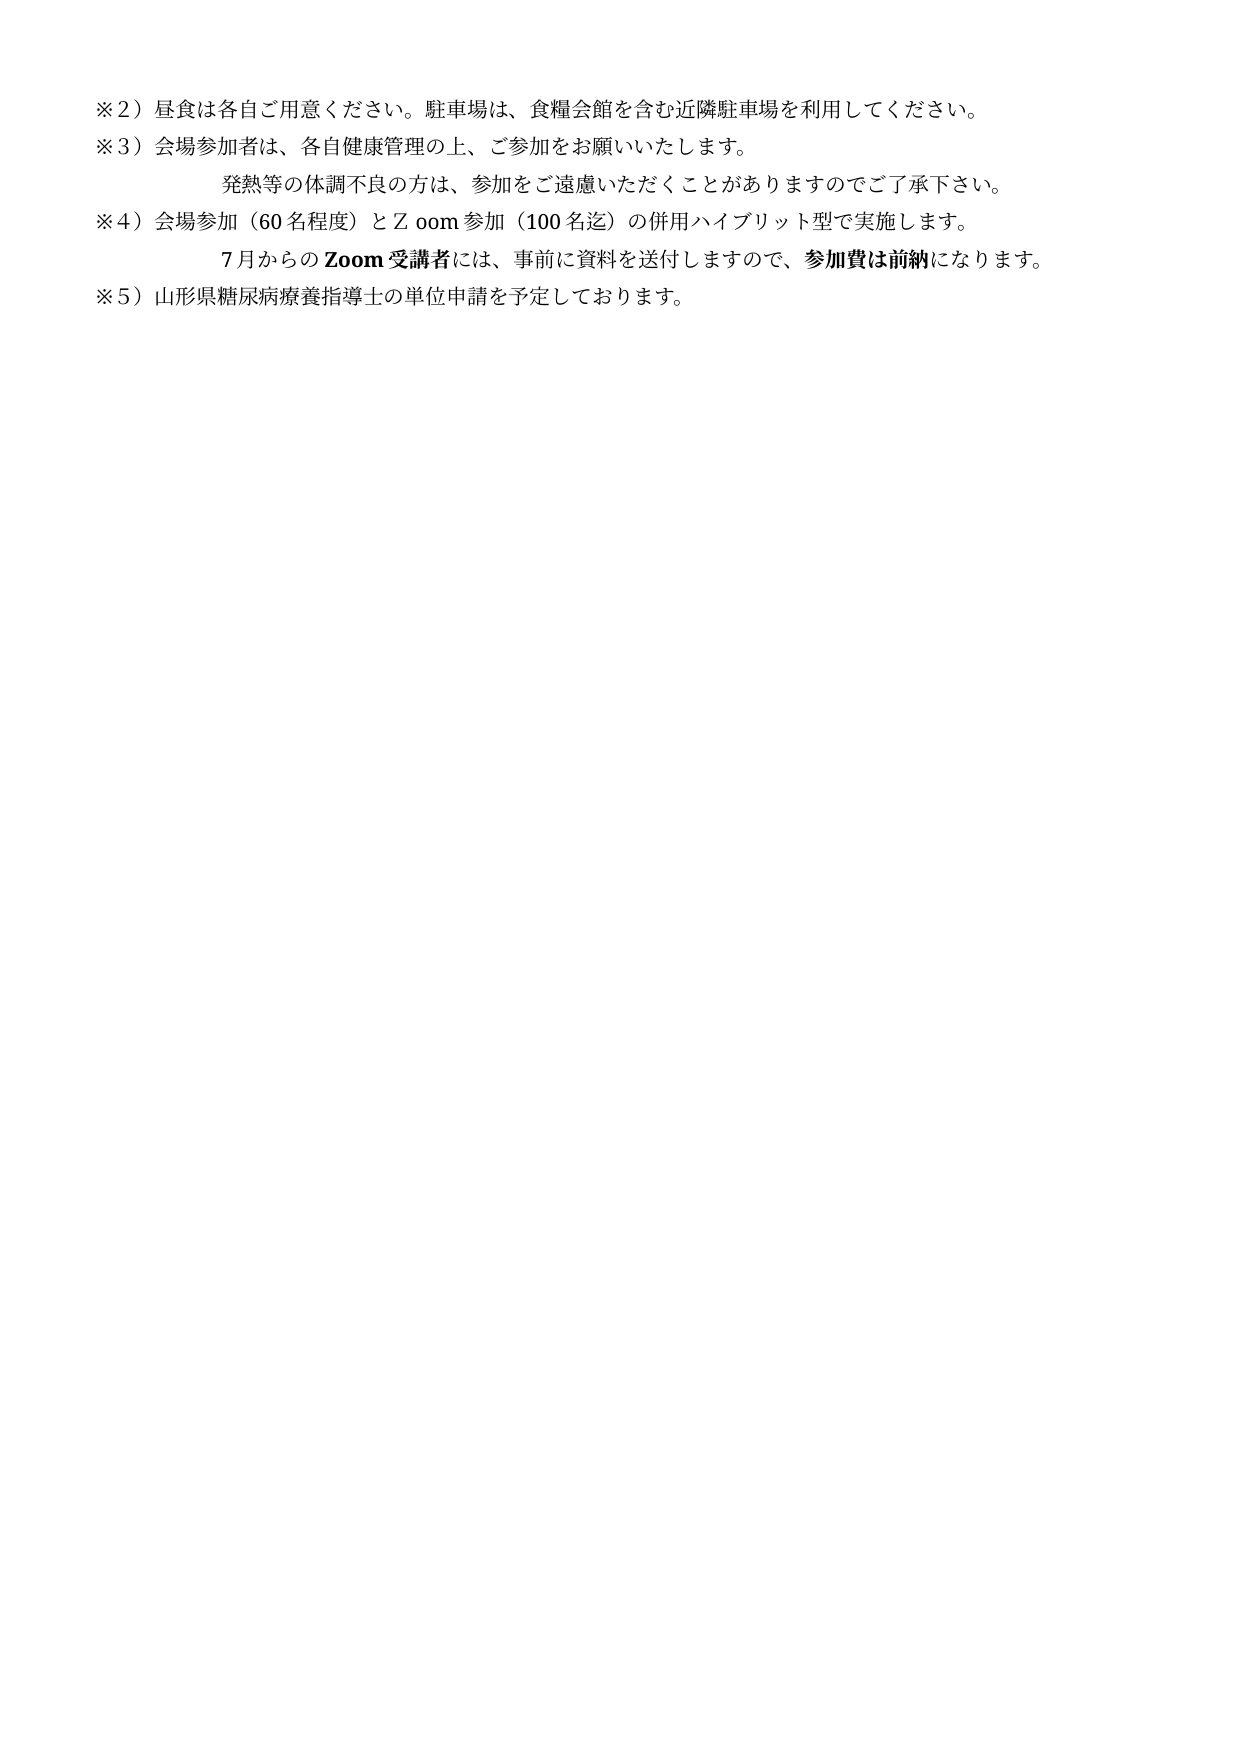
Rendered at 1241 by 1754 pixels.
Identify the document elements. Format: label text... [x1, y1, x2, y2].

text ※４）会場参加（60名程度）とＺoom参加（100名迄）の併用ハイブリット型で実施します。 [75, 202, 1165, 239]
text ※３）会場参加者は、各自健康管理の上、ご参加をお願いいたします。 [75, 127, 1165, 164]
text 7月からのZoom受講者には、事前に資料を送付しますので、参加費は前納になります。 [75, 239, 1165, 277]
text ※５）山形県糖尿病療養指導士の単位申請を予定しております。 [75, 277, 1165, 314]
text 発熱等の体調不良の方は、参加をご遠慮いただくことがありますのでご了承下さい。 [75, 164, 1165, 202]
text ※２）昼食は各自ご用意ください。駐車場は、食糧会館を含む近隣駐車場を利用してください。 [75, 89, 1165, 127]
